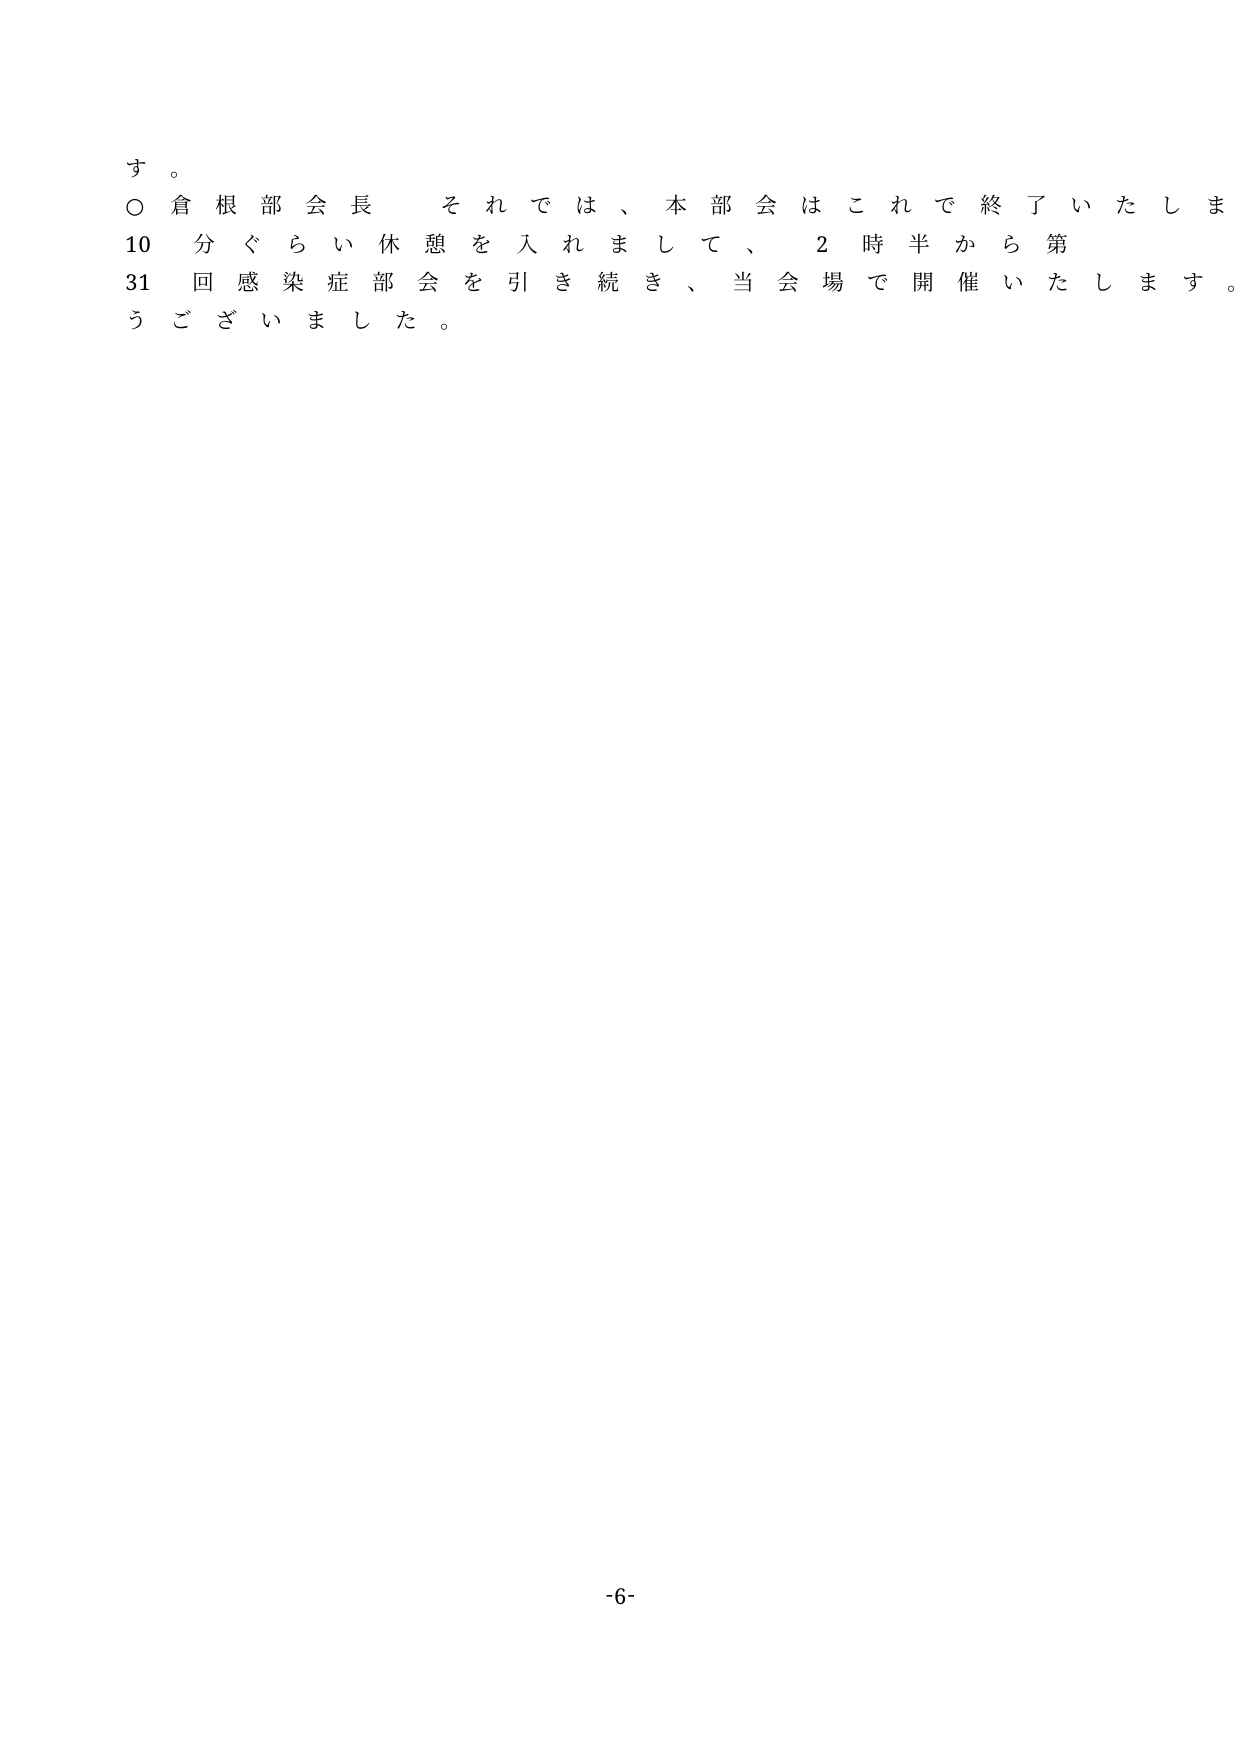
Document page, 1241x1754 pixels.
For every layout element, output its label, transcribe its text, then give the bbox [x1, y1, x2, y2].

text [125, 148, 1115, 186]
text ○倉根部会長 それでは、本部会はこれで終了いたします。ありがとうございました。10分ぐらい休憩を入れまして、2時半から第31回感染症部会を引き続き、当会場で開催いたします。よろしくお願いいたします。ありがとうございました。 [125, 186, 1115, 338]
